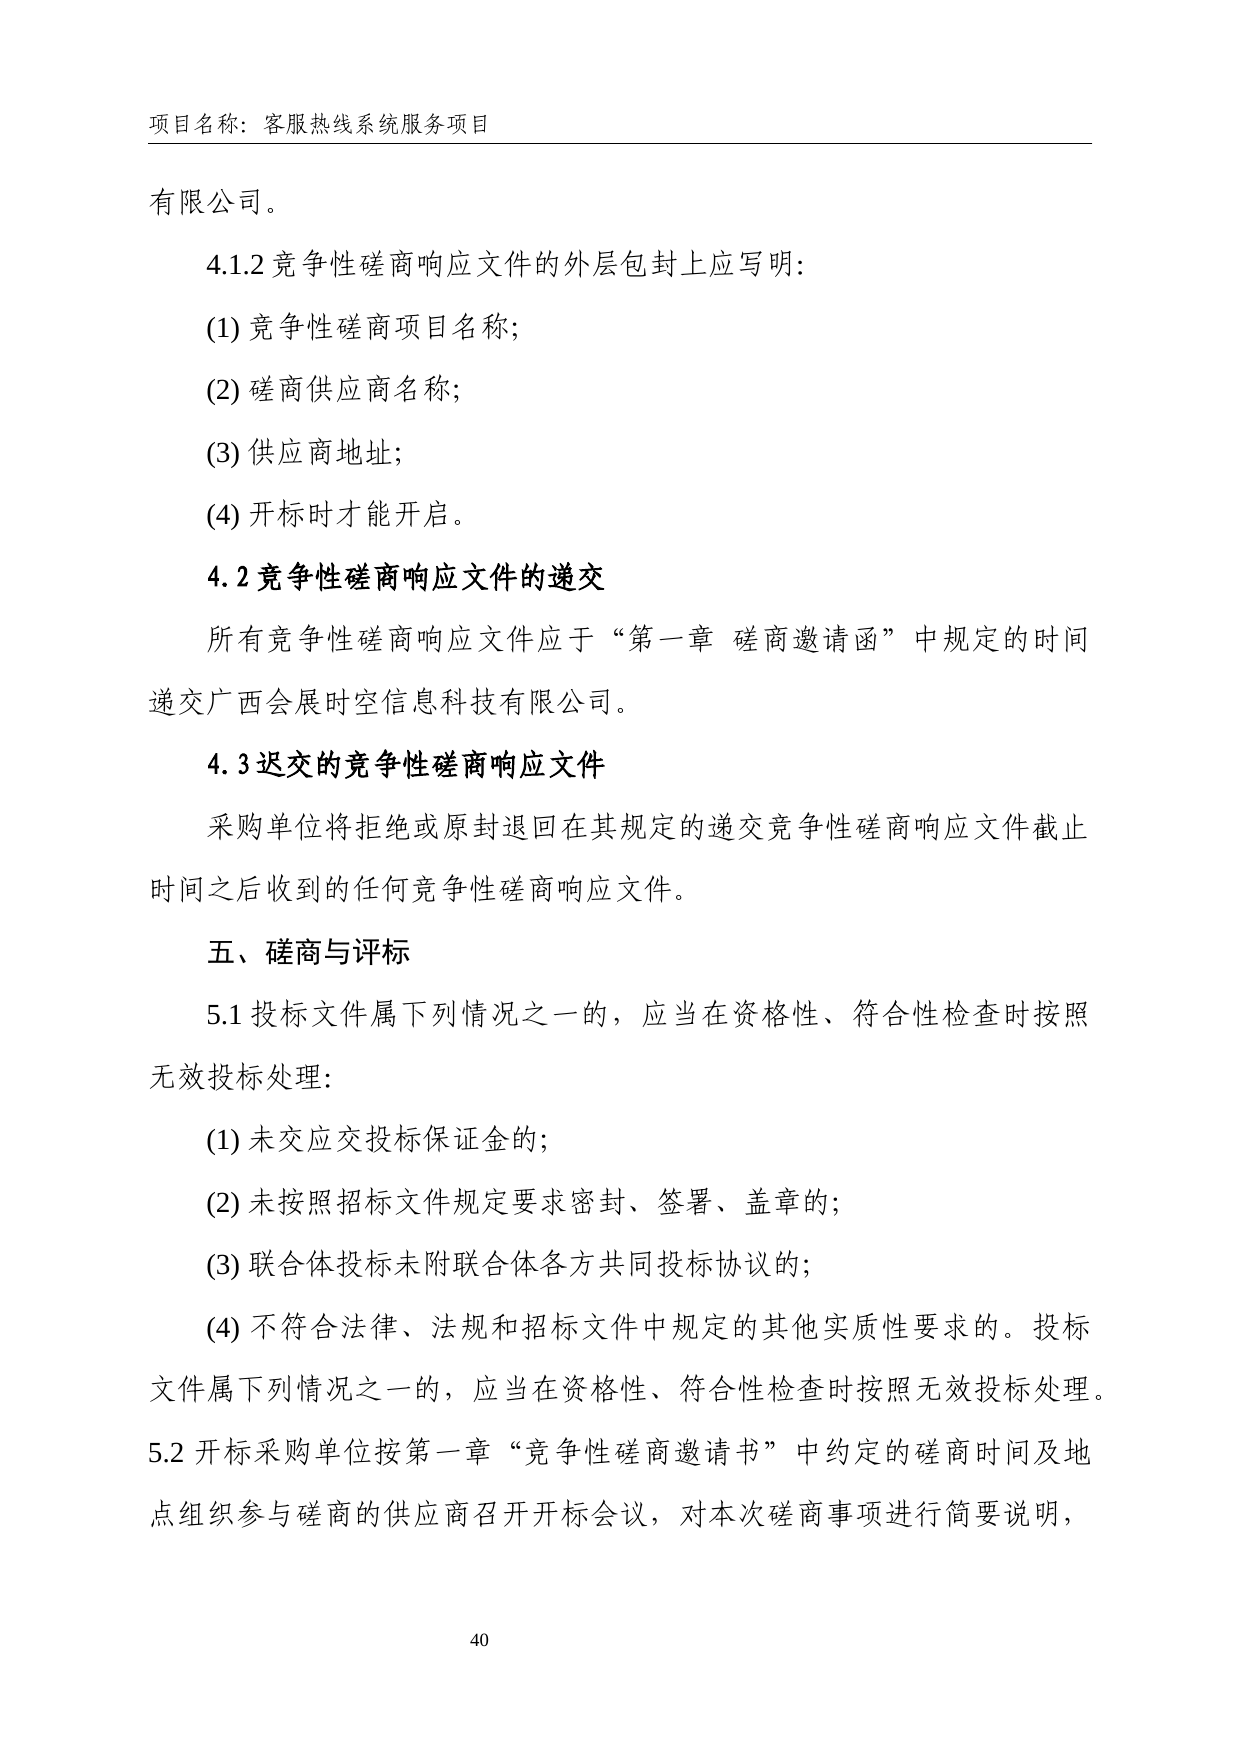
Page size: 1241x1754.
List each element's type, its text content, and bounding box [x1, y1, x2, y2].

text 4.3迟交的竞争性磋商响应文件 [148, 724, 1092, 787]
text 4.2竞争性磋商响应文件的递交 [148, 537, 1092, 599]
text 五、磋商与评标 [148, 912, 1092, 974]
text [148, 1287, 1092, 1537]
text (2) 磋商供应商名称； [148, 349, 1092, 412]
text (4) 开标时才能开启。 [148, 474, 1092, 537]
text (3) 供应商地址； [148, 412, 1092, 474]
text 所有竞争性磋商响应文件应于“第一章 磋商邀请函”中规定的时间递交广西会展时空信息科技有限公司。 [148, 599, 1092, 724]
text (2) 未按照招标文件规定要求密封、签署、盖章的； [148, 1162, 1092, 1224]
text 5.1投标文件属下列情况之一的，应当在资格性、符合性检查时按照无效投标处理： [148, 974, 1092, 1099]
text (1) 未交应交投标保证金的； [148, 1099, 1092, 1162]
text 采购单位将拒绝或原封退回在其规定的递交竞争性磋商响应文件截止时间之后收到的任何竞争性磋商响应文件。 [148, 787, 1092, 912]
text (3) 联合体投标未附联合体各方共同投标协议的； [148, 1224, 1092, 1287]
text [148, 162, 1092, 224]
text (1) 竞争性磋商项目名称； [148, 287, 1092, 349]
text 4.1.2竞争性磋商响应文件的外层包封上应写明： [148, 224, 1092, 287]
